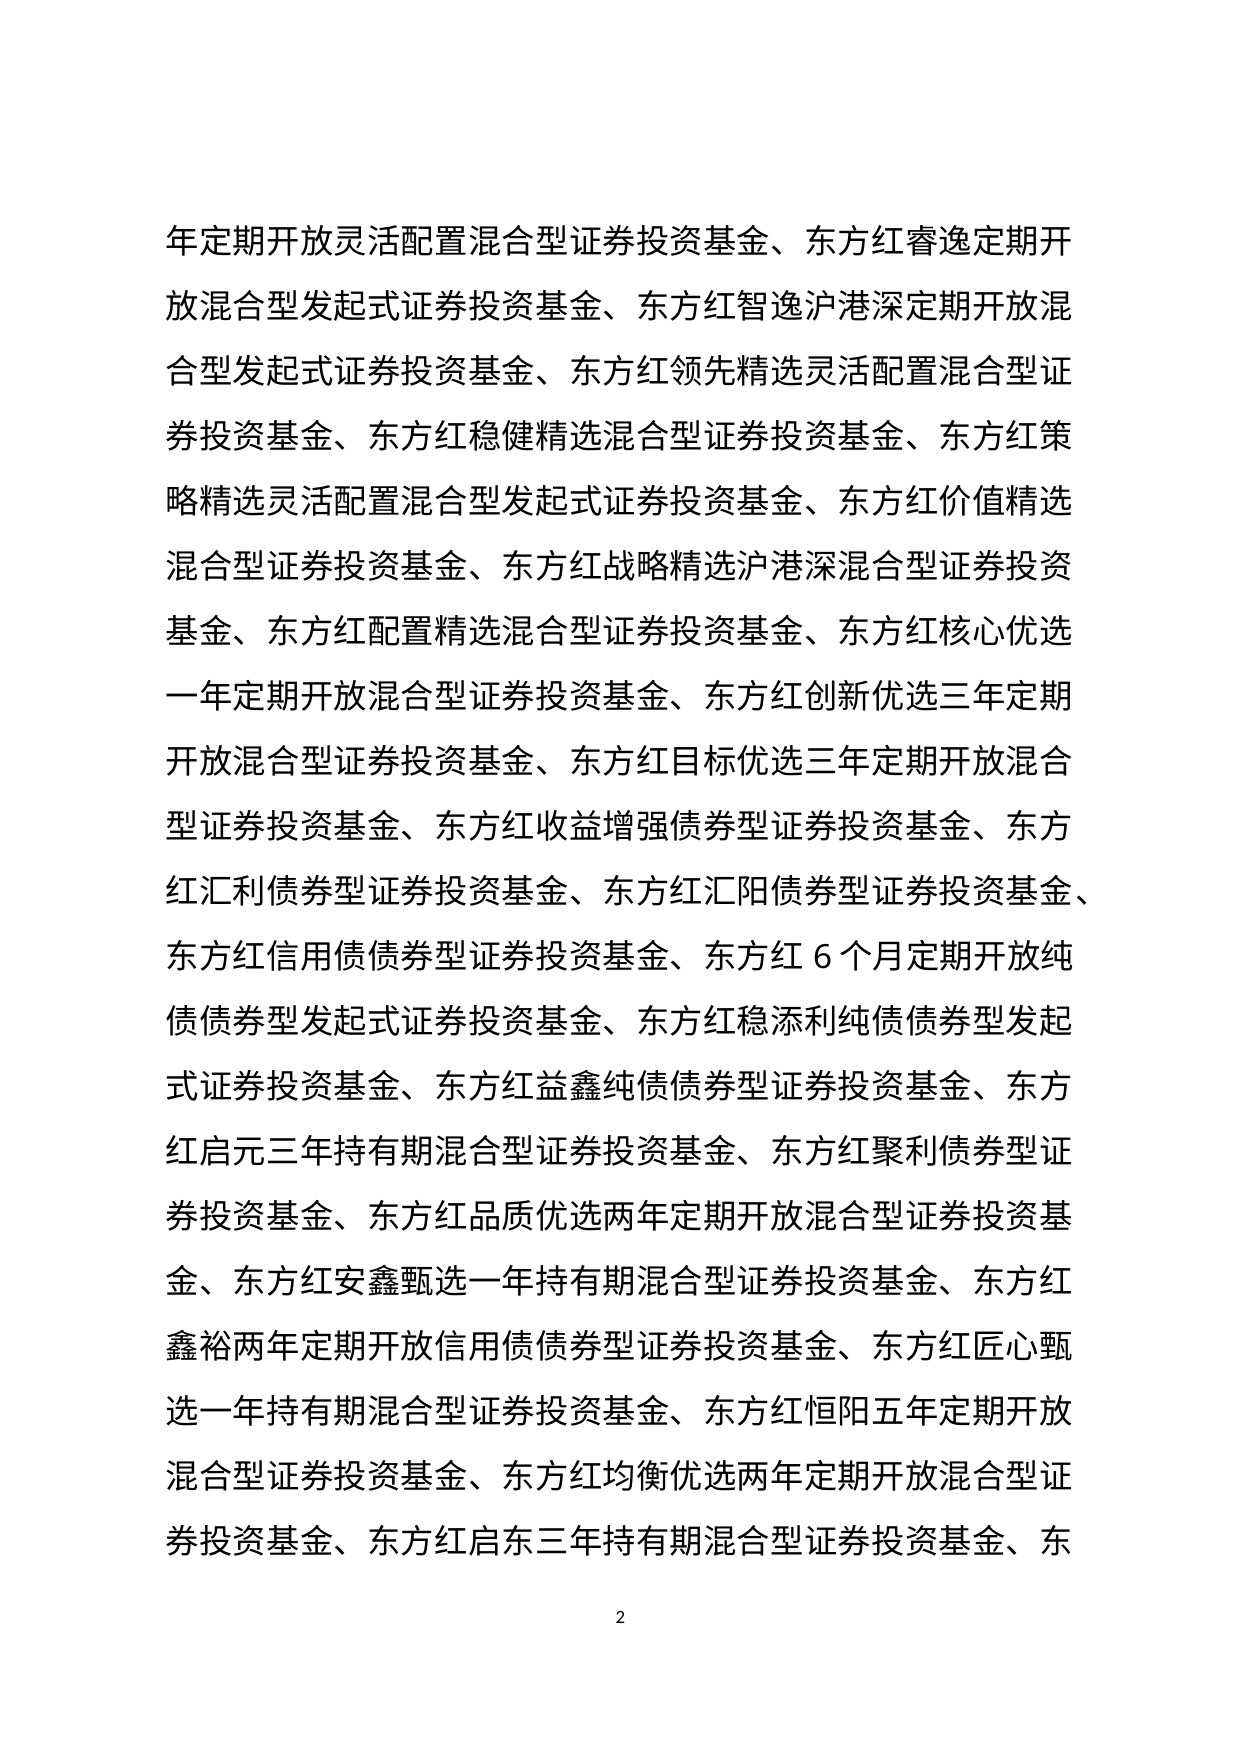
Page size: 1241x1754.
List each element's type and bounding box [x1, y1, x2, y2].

text [165, 207, 1075, 1572]
